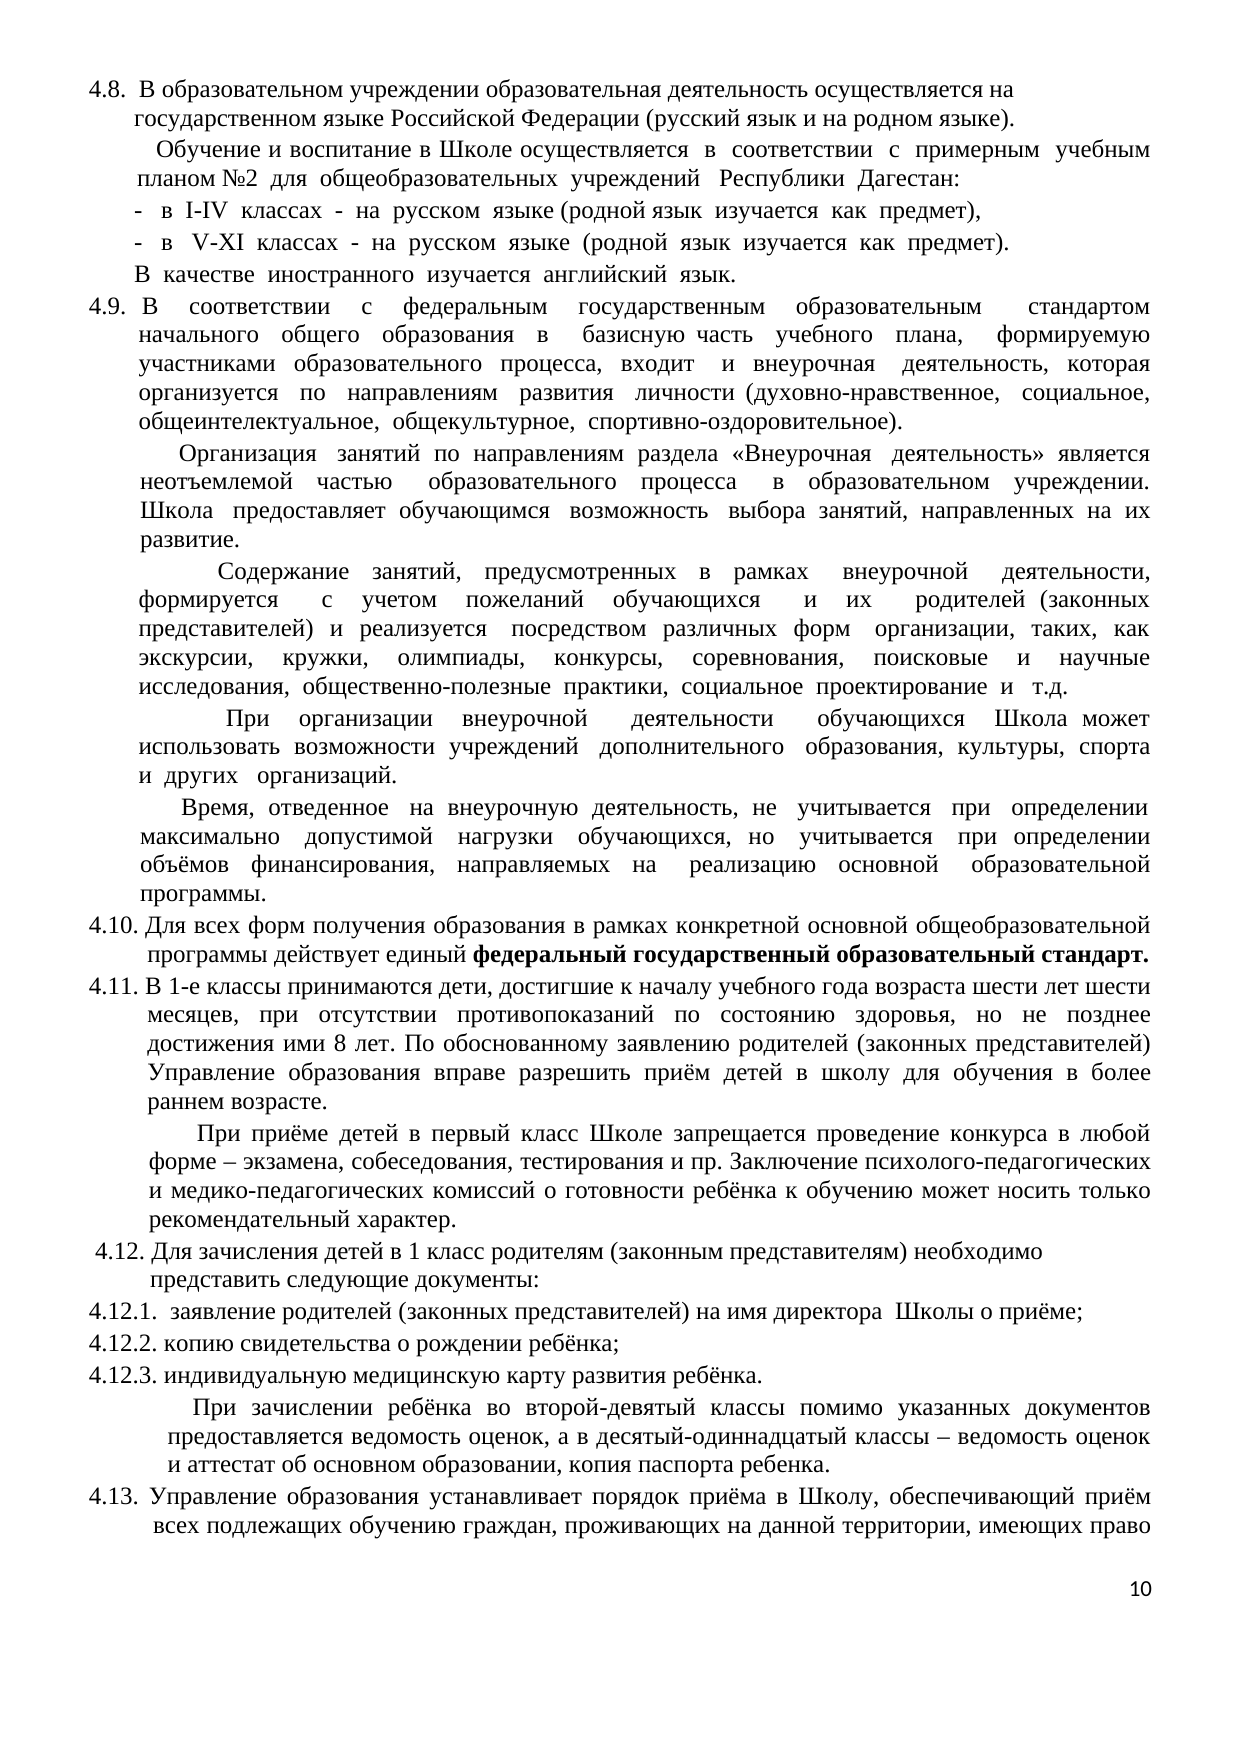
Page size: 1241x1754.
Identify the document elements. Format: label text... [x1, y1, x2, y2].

text 4.10. Для всех форм получения образования в рамках конкретной основной общеобразовательной программы действует единый федеральный государственный образовательный стандарт. [89, 910, 1152, 968]
text 4.12.1. заявление родителей (законных представителей) на имя директора Школы о приёме; [89, 1296, 1152, 1325]
text 4.11. В 1-е классы принимаются дети, достигшие к началу учебного года возраста шести лет шести месяцев, при отсутствии противопоказаний по состоянию здоровья, но не позднее достижения ими 8 лет. По обоснованному заявлению родителей (законных представителей) Управление образования вправе разрешить приём детей в школу для обучения в более раннем возрасте. [89, 971, 1152, 1114]
text В качестве иностранного изучается английский язык. [134, 259, 1152, 288]
text Организация занятий по направлениям раздела «Внеурочная деятельность» является неотъемлемой частью образовательного процесса в образовательном учреждении. Школа предоставляет обучающимся возможность выбора занятий, направленных на их развитие. [140, 438, 1152, 553]
text - в I-IV классах - на русском языке (родной язык изучается как предмет), [134, 195, 1152, 224]
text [89, 1481, 1152, 1539]
text - в V-XI классах - на русском языке (родной язык изучается как предмет). [134, 227, 1152, 256]
text Содержание занятий, предусмотренных в рамках внеурочной деятельности, формируется с учетом пожеланий обучающихся и их родителей (законных представителей) и реализуется посредством различных форм организации, таких, как экскурсии, кружки, олимпиады, конкурсы, соревнования, поисковые и научные исследования, общественно-полезные практики, социальное проектирование и т.д. [138, 556, 1152, 699]
text Время, отведенное на внеурочную деятельность, не учитывается при определении максимально допустимой нагрузки обучающихся, но учитывается при определении объёмов финансирования, направляемых на реализацию основной образовательной программы. [140, 792, 1152, 907]
text При организации внеурочной деятельности обучающихся Школа может использовать возможности учреждений дополнительного образования, культуры, спорта и других организаций. [138, 703, 1152, 789]
text При приёме детей в первый класс Школе запрещается проведение конкурса в любой форме – экзамена, собеседования, тестирования и пр. Заключение психолого-педагогических и медико-педагогических комиссий о готовности ребёнка к обучению может носить только рекомендательный характер. [148, 1118, 1152, 1233]
text 4.12.3. индивидуальную медицинскую карту развития ребёнка. [89, 1360, 1152, 1389]
text Обучение и воспитание в Школе осуществляется в соответствии с примерным учебным планом №2 для общеобразовательных учреждений Республики Дагестан: [137, 134, 1152, 192]
text 4.12.2. копию свидетельства о рождении ребёнка; [89, 1328, 1152, 1357]
text 4.12. Для зачисления детей в 1 класс родителям (законным представителям) необходимо представить следующие документы: [89, 1236, 1152, 1293]
text При зачислении ребёнка во второй-девятый классы помимо указанных документов предоставляется ведомость оценок, а в десятый-одиннадцатый классы – ведомость оценок и аттестат об основном образовании, копия паспорта ребенка. [167, 1392, 1152, 1478]
text 4.9. В соответствии с федеральным государственным образовательным стандартом начального общего образования в базисную часть учебного плана, формируемую участниками образовательного процесса, входит и внеурочная деятельность, которая организуется по направлениям развития личности (духовно-нравственное, социальное, общеинтелектуальное, общекультурное, спортивно-оздоровительное). [89, 291, 1152, 434]
text 4.8. В образовательном учреждении образовательная деятельность осуществляется на государственном языке Российской Федерации (русский язык и на родном языке). [89, 74, 1152, 131]
